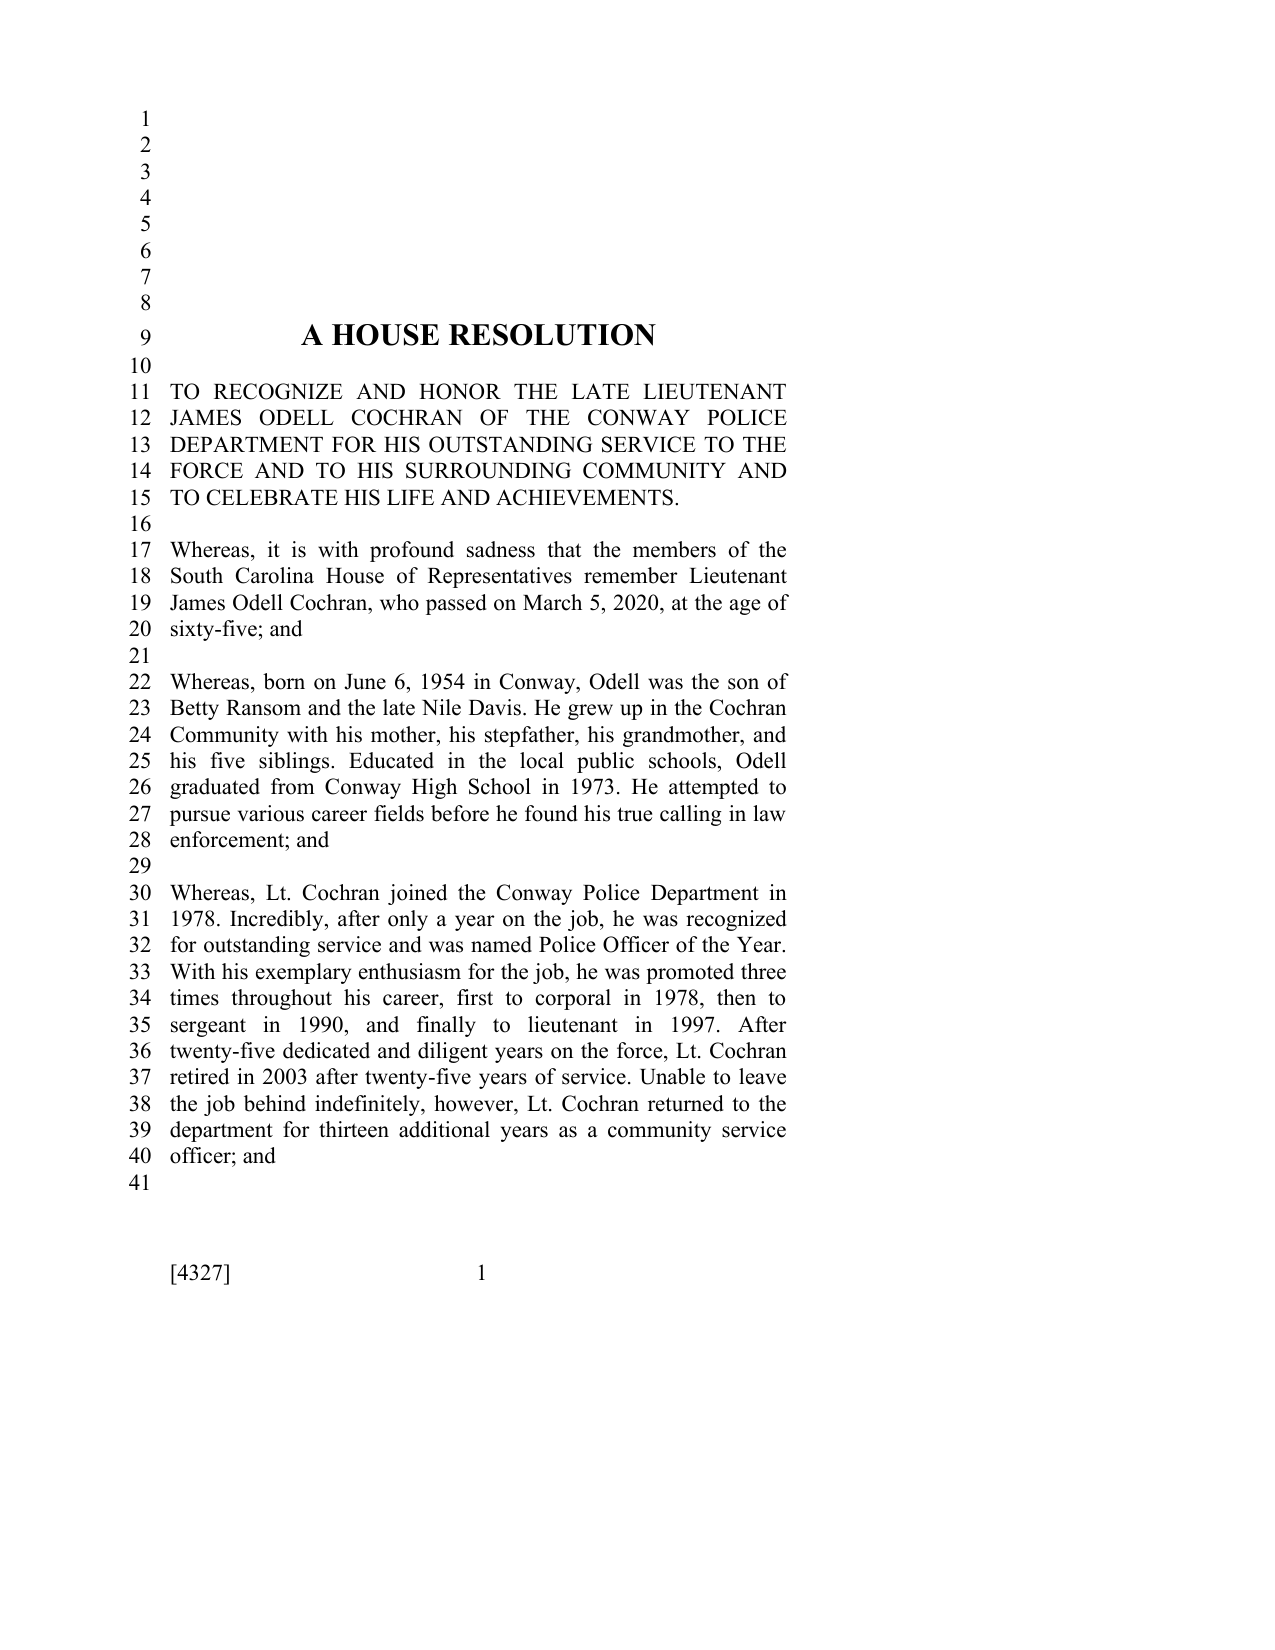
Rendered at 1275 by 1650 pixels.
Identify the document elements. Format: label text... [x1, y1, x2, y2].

text TO RECOGNIZE AND HONOR THE LATE LIEUTENANT JAMES ODELL COCHRAN OF THE CONWAY POLICE DEPARTMENT FOR HIS OUTSTANDING SERVICE TO THE FORCE AND TO HIS SURROUNDING COMMUNITY AND TO CELEBRATE HIS LIFE AND ACHIEVEMENTS. [169, 378, 787, 510]
text Whereas, born on June 6, 1954 in Conway, Odell was the son of Betty Ransom and the late Nile Davis. He grew up in the Cochran Community with his mother, his stepfather, his grandmother, and his five siblings. Educated in the local public schools, Odell graduated from Conway High School in 1973. He attempted to pursue various career fields before he found his true calling in law enforcement; and [169, 668, 787, 852]
text Whereas, it is with profound sadness that the members of the South Carolina House of Representatives remember Lieutenant James Odell Cochran, who passed on March 5, 2020, at the age of sixty-five; and [169, 536, 787, 642]
text A HOUSE RESOLUTION [169, 316, 787, 352]
text Whereas, Lt. Cochran joined the Conway Police Department in 1978. Incredibly, after only a year on the job, he was recognized for outstanding service and was named Police Officer of the Year. With his exemplary enthusiasm for the job, he was promoted three times throughout his career, first to corporal in 1978, then to sergeant in 1990, and finally to lieutenant in 1997. After twenty-five dedicated and diligent years on the force, Lt. Cochran retired in 2003 after twenty-five years of service. Unable to leave the job behind indefinitely, however, Lt. Cochran returned to the department for thirteen additional years as a community service officer; and [169, 879, 787, 1169]
